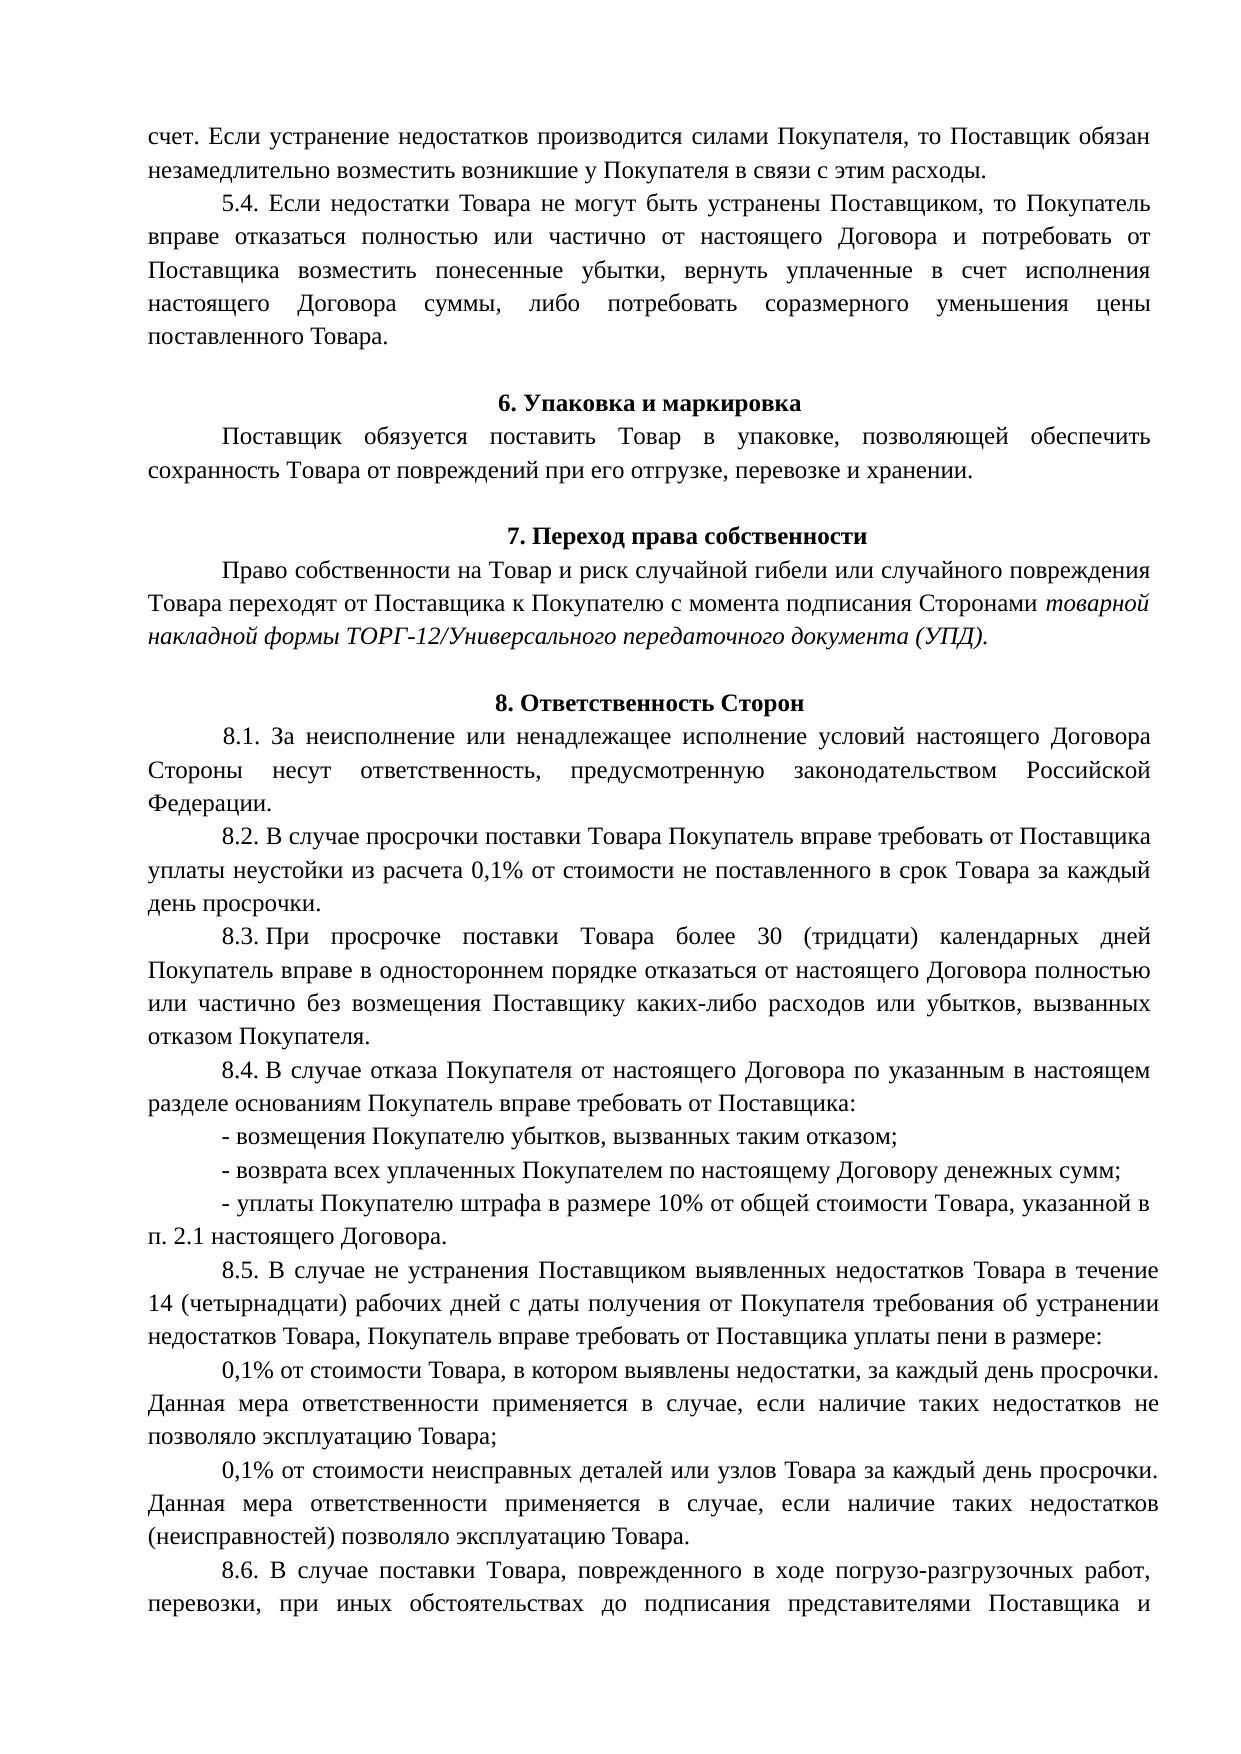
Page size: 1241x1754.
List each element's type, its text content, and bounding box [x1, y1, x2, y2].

text 8.4. В случае отказа Покупателя от настоящего Договора по указанным в настоящем разделе основаниям Покупатель вправе требовать от Поставщика: [148, 1051, 1152, 1118]
text - возмещения Покупателю убытков, вызванных таким отказом; [148, 1118, 1152, 1151]
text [148, 118, 1152, 185]
text 8.3. При просрочке поставки Товара более 30 (тридцати) календарных дней Покупатель вправе в одностороннем порядке отказаться от настоящего Договора полностью или частично без возмещения Поставщику каких-либо расходов или убытков, вызванных отказом Покупателя. [148, 918, 1152, 1051]
text 8.2. В случае просрочки поставки Товара Покупатель вправе требовать от Поставщика уплаты неустойки из расчета 0,1% от стоимости не поставленного в срок Товара за каждый день просрочки. [148, 818, 1152, 918]
text 5.4. Если недостатки Товара не могут быть устранены Поставщиком, то Покупатель вправе отказаться полностью или частично от настоящего Договора и потребовать от Поставщика возместить понесенные убытки, вернуть уплаченные в счет исполнения настоящего Договора суммы, либо потребовать соразмерного уменьшения цены поставленного Товара. [148, 185, 1152, 351]
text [148, 1551, 1152, 1618]
text 8.1. За неисполнение или ненадлежащее исполнение условий настоящего Договора Стороны несут ответственность, предусмотренную законодательством Российской Федерации. [148, 718, 1152, 818]
text 0,1% от стоимости неисправных деталей или узлов Товара за каждый день просрочки. Данная мера ответственности применяется в случае, если наличие таких недостатков (неисправностей) позволяло эксплуатацию Товара. [148, 1451, 1160, 1551]
text 7. Переход права собственности [148, 518, 1152, 551]
text 6. Упаковка и маркировка [148, 385, 1152, 418]
text 0,1% от стоимости Товара, в котором выявлены недостатки, за каждый день просрочки. Данная мера ответственности применяется в случае, если наличие таких недостатков не позволяло эксплуатацию Товара; [148, 1351, 1160, 1451]
text - уплаты Покупателю штрафа в размере 10% от общей стоимости Товара, указанной в п. 2.1 настоящего Договора. [148, 1185, 1152, 1251]
text Право собственности на Товар и риск случайной гибели или случайного повреждения Товара переходят от Поставщика к Покупателю с момента подписания Сторонами товарной накладной формы ТОРГ-12/Универсального передаточного документа (УПД). [148, 551, 1152, 651]
text 8.5. В случае не устранения Поставщиком выявленных недостатков Товара в течение 14 (четырнадцати) рабочих дней с даты получения от Покупателя требования об устранении недостатков Товара, Покупатель вправе требовать от Поставщика уплаты пени в размере: [148, 1251, 1160, 1351]
text Поставщик обязуется поставить Товар в упаковке, позволяющей обеспечить сохранность Товара от повреждений при его отгрузке, перевозке и хранении. [148, 418, 1152, 485]
text - возврата всех уплаченных Покупателем по настоящему Договору денежных сумм; [148, 1151, 1152, 1185]
text 8. Ответственность Сторон [148, 685, 1152, 718]
